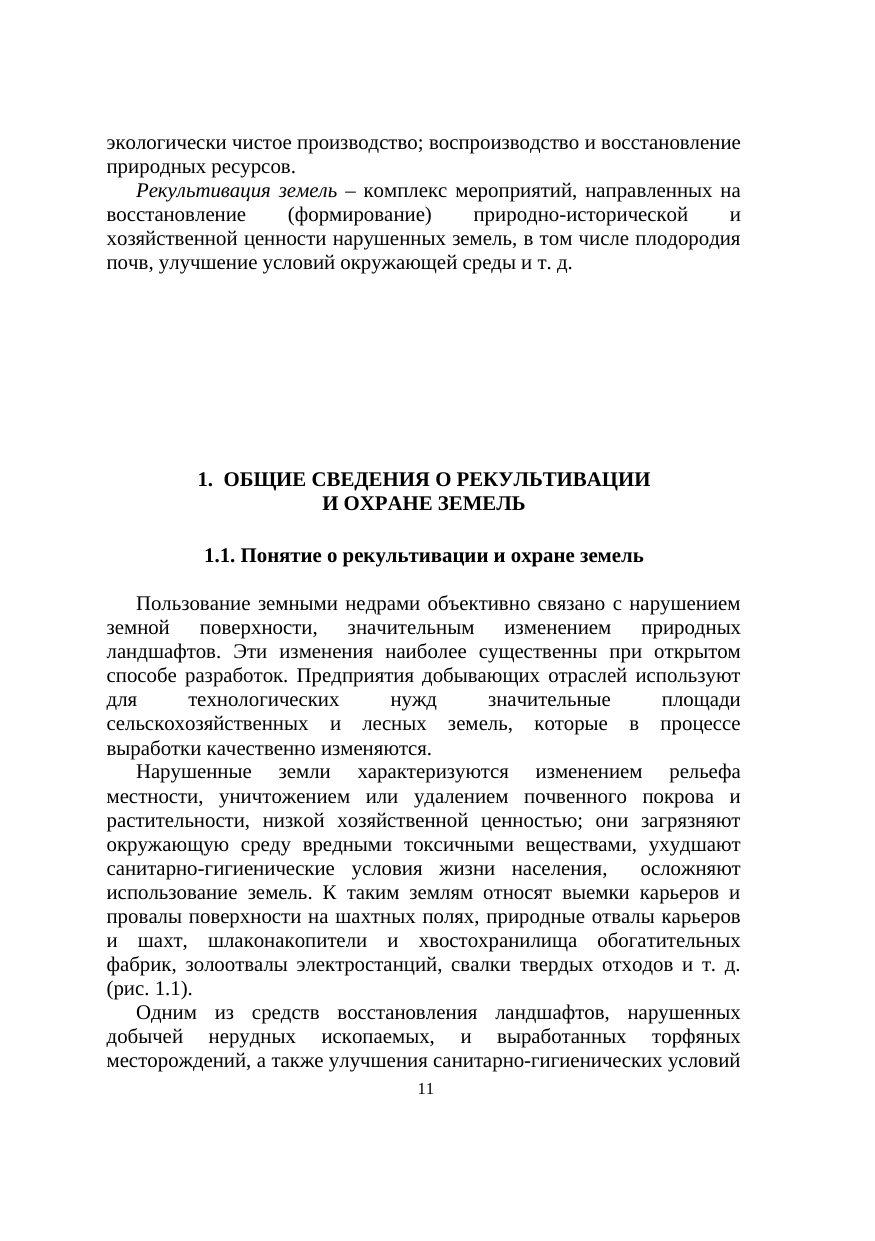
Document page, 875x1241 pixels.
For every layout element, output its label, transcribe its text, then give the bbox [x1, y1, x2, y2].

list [106, 130, 741, 178]
text И ОХРАНЕ ЗЕМЕЛЬ [106, 491, 741, 515]
text 1. ОБЩИЕ СВЕДЕНИЯ О РЕКУЛЬТИВАЦИИ [106, 467, 741, 491]
text 1.1. Понятие о рекультивации и охране земель [106, 543, 741, 567]
text Нарушенные земли характеризуются изменением рельефа местности, уничтожением или удалением почвенного покрова и растительности, низкой хозяйственной ценностью; они загрязняют окружающую среду вредными токсичными веществами, ухудшают санитарно-гигиенические условия жизни населения, осложняют использование земель. К таким землям относят выемки карьеров и провалы поверхности на шахтных полях, природные отвалы карьеров и шахт, шлаконакопители и хвостохранилища обогатительных фабрик, золоотвалы электростанций, свалки твердых отходов и т. д. (рис. 1.1). [106, 759, 741, 1000]
text Пользование земными недрами объективно связано с нарушением земной поверхности, значительным изменением природных ландшафтов. Эти изменения наиболее существенны при открытом способе разработок. Предприятия добывающих отраслей используют для технологических нужд значительные площади сельскохозяйственных и лесных земель, которые в процессе выработки качественно изменяются. [106, 591, 741, 759]
text Рекультивация земель – комплекс мероприятий, направленных на восстановление (формирование) природно-исторической и хозяйственной ценности нарушенных земель, в том числе плодородия почв, улучшение условий окружающей среды и т. д. [106, 178, 741, 274]
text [106, 1000, 741, 1072]
